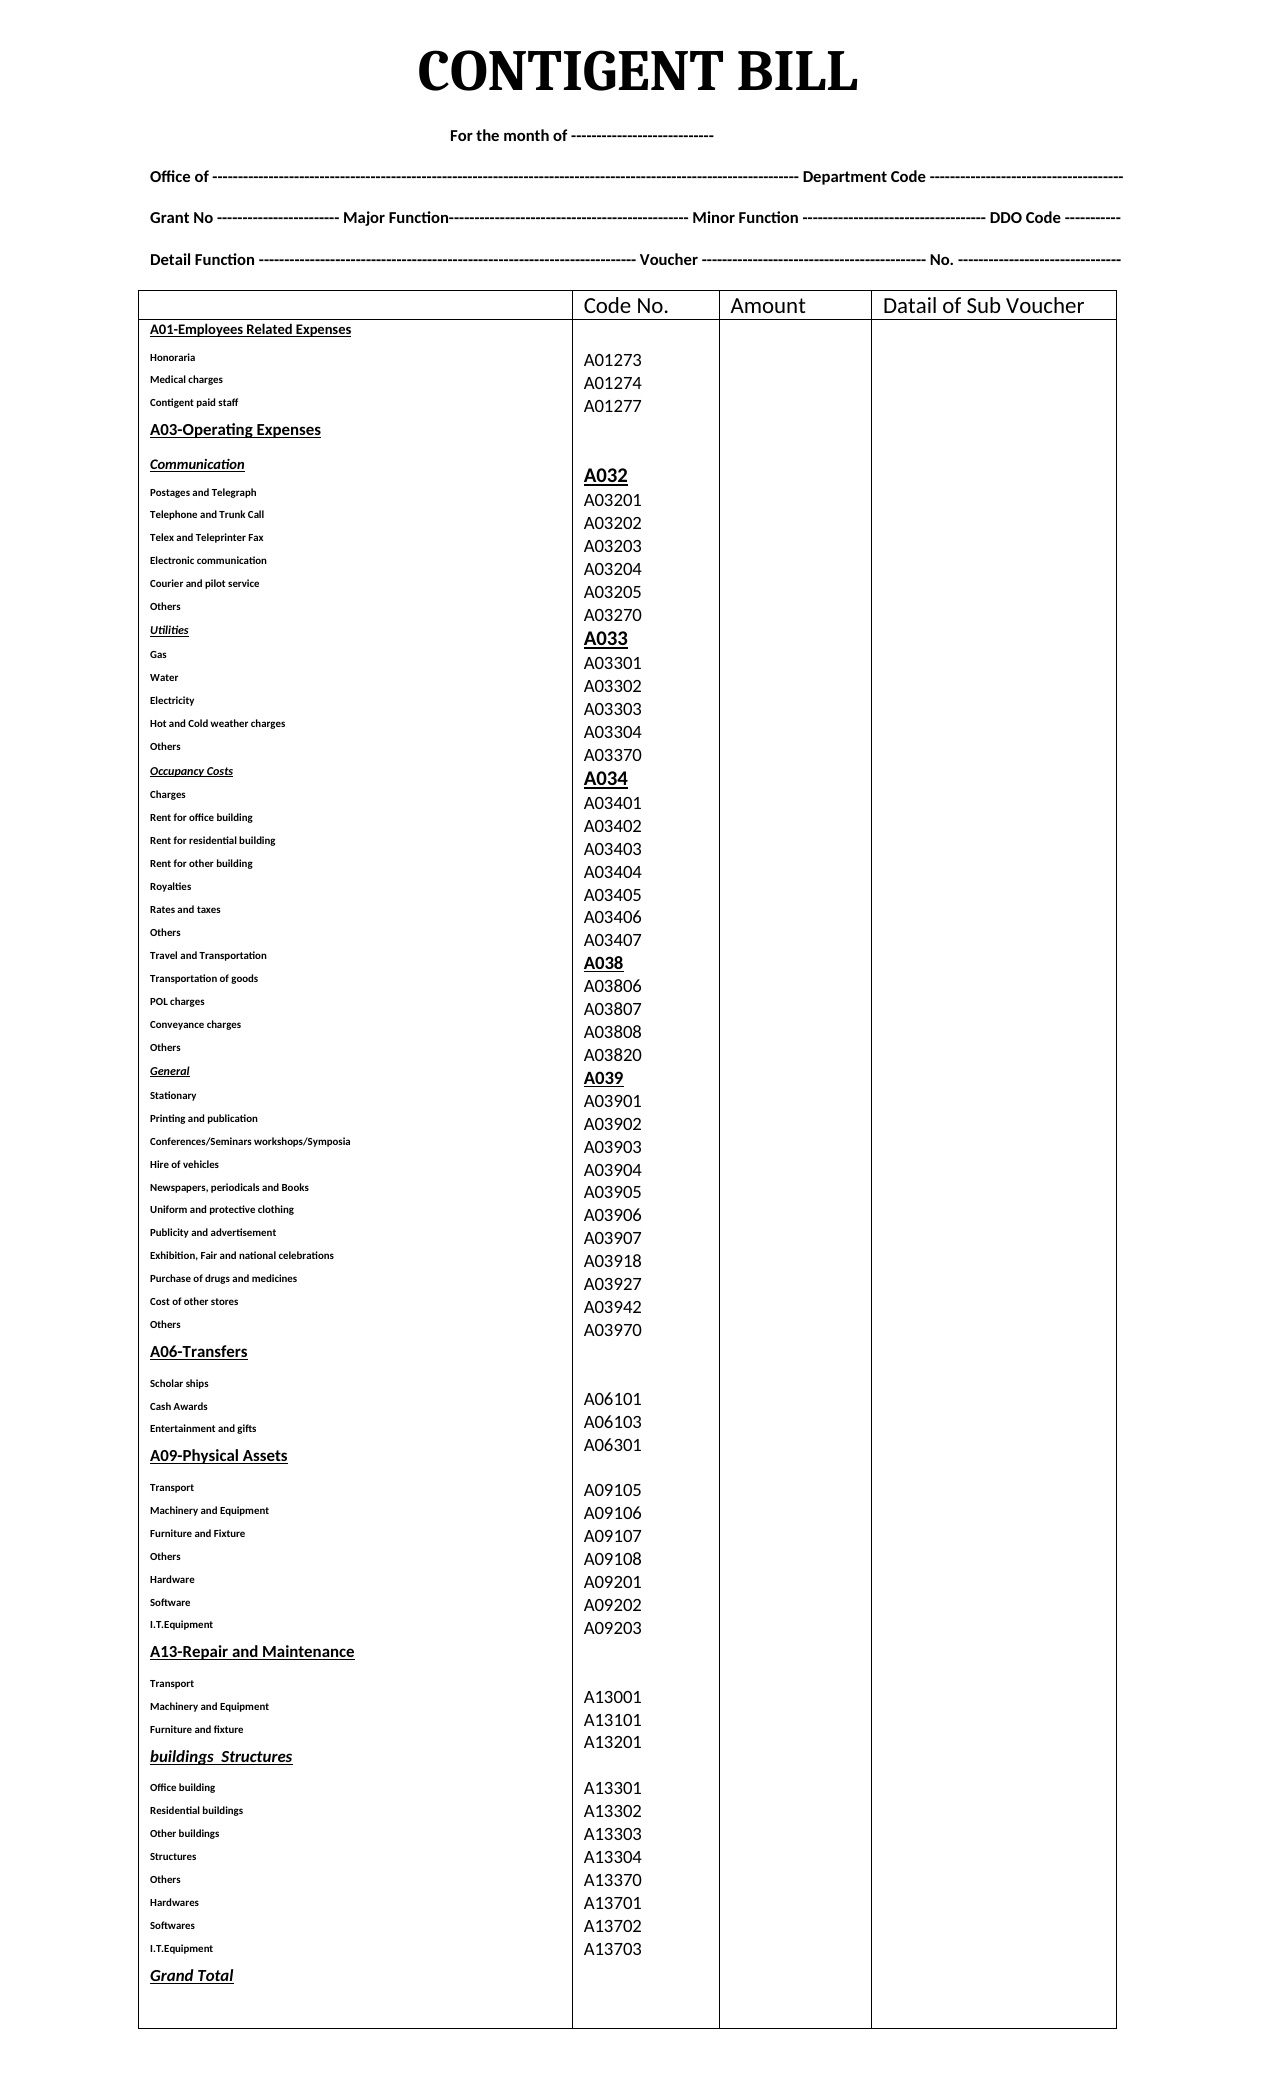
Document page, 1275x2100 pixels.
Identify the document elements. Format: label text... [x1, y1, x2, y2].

text For the month of ---------------------------- [150, 125, 1125, 146]
table_header Datail of Sub Voucher [872, 291, 1116, 319]
table_cell A01-Employees Related Expenses Honoraria Medical charges Contigent paid staff A03-Operating Expenses Communication Postages and Telegraph Telephone and Trunk Call Telex and Teleprinter Fax Electronic communication Courier and pilot service Others Utilities Gas Water Electricity Hot and Cold weather charges Others Occupancy Costs Charges Rent for office building Rent for residential building Rent for other building Royalties Rates and taxes Others Travel and Transportation Transportation of goods POL charges Conveyance charges Others General Stationary Printing and publication Conferences/Seminars workshops/Symposia Hire of vehicles Newspapers, periodicals and Books Uniform and protective clothing Publicity and advertisement Exhibition, Fair and national celebrations Purchase of drugs and medicines Cost of other stores Others A06-Transfers Scholar ships Cash Awards Entertainment and gifts A09-Physical Assets Transport Machinery and Equipment Furniture and Fixture Others Hardware Software I.T.Equipment A13-Repair and Maintenance Transport Machinery and Equipment Furniture and fixture buildings Structures Office building Residential buildings Other buildings Structures Others Hardwares Softwares I.T.Equipment Grand Total [139, 320, 572, 2028]
table_header Code No. [573, 291, 719, 319]
table_header [139, 291, 572, 319]
table_cell A01273 A01274 A01277 A032 A03201 A03202 A03203 A03204 A03205 A03270 A033 A03301 A03302 A03303 A03304 A03370 A034 A03401 A03402 A03403 A03404 A03405 A03406 A03407 A038 A03806 A03807 A03808 A03820 A039 A03901 A03902 A03903 A03904 A03905 A03906 A03907 A03918 A03927 A03942 A03970 A06101 A06103 A06301 A09105 A09106 A09107 A09108 A09201 A09202 A09203 A13001 A13101 A13201 A13301 A13302 A13303 A13304 A13370 A13701 A13702 A13703 [573, 320, 719, 2028]
table_cell [720, 320, 871, 2028]
table_header Amount [720, 291, 871, 319]
text Office of ------------------------------------------------------------------------------------------------------------------- Department Code -------------------------------------- [150, 167, 1125, 187]
text CONTIGENT BILL [150, 37, 1125, 104]
text Grant No ------------------------ Major Function----------------------------------------------- Minor Function ------------------------------------ DDO Code ----------- [150, 208, 1125, 228]
text Detail Function -------------------------------------------------------------------------- Voucher -------------------------------------------- No. -------------------------------- [150, 249, 1125, 269]
table_cell [872, 320, 1116, 2028]
